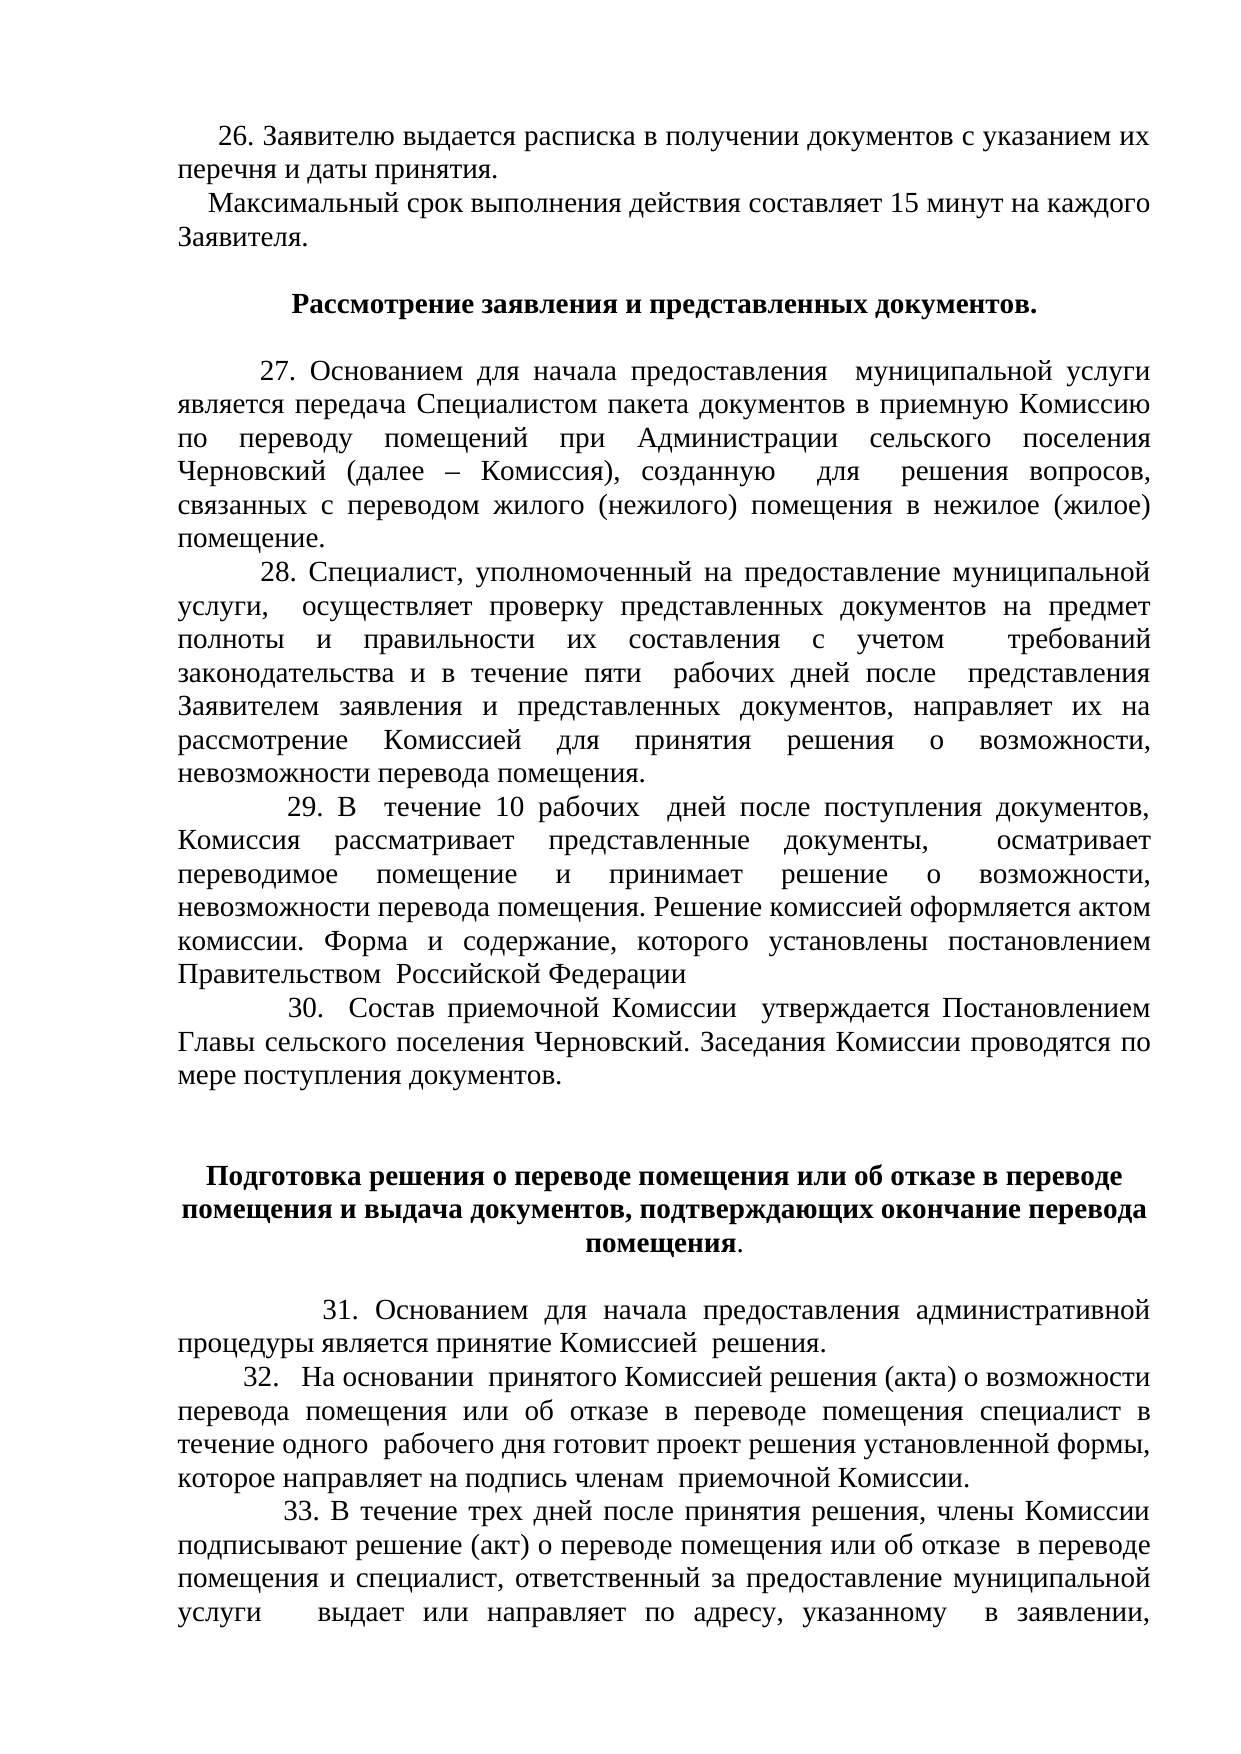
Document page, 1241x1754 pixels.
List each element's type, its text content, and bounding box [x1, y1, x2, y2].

text 26. Заявителю выдается расписка в получении документов с указанием их перечня и даты принятия. [177, 118, 1152, 185]
text Рассмотрение заявления и представленных документов. [177, 286, 1152, 319]
text 31. Основанием для начала предоставления административной процедуры является принятие Комиссией решения. [177, 1292, 1152, 1359]
text 29. В течение 10 рабочих дней после поступления документов, Комиссия рассматривает представленные документы, осматривает переводимое помещение и принимает решение о возможности, невозможности перевода помещения. Решение комиссией оформляется актом комиссии. Форма и содержание, которого установлены постановлением Правительством Российской Федерации [177, 789, 1152, 990]
text Подготовка решения о переводе помещения или об отказе в переводе [177, 1158, 1152, 1191]
text 32. На основании принятого Комиссией решения (акта) о возможности перевода помещения или об отказе в переводе помещения специалист в течение одного рабочего дня готовит проект решения установленной формы, которое направляет на подпись членам приемочной Комиссии. [177, 1359, 1152, 1493]
text 30. Состав приемочной Комиссии утверждается Постановлением Главы сельского поселения Черновский. Заседания Комиссии проводятся по мере поступления документов. [177, 990, 1152, 1091]
text 27. Основанием для начала предоставления муниципальной услуги является передача Специалистом пакета документов в приемную Комиссию по переводу помещений при Администрации сельского поселения Черновский (далее – Комиссия), созданную для решения вопросов, связанных с переводом жилого (нежилого) помещения в нежилое (жилое) помещение. [177, 353, 1152, 554]
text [177, 1493, 1152, 1627]
text помещения и выдача документов, подтверждающих окончание перевода помещения. [177, 1191, 1152, 1258]
text 28. Специалист, уполномоченный на предоставление муниципальной услуги, осуществляет проверку представленных документов на предмет полноты и правильности их составления с учетом требований законодательства и в течение пяти рабочих дней после представления Заявителем заявления и представленных документов, направляет их на рассмотрение Комиссией для принятия решения о возможности, невозможности перевода помещения. [177, 554, 1152, 789]
text Максимальный срок выполнения действия составляет 15 минут на каждого Заявителя. [177, 185, 1152, 252]
